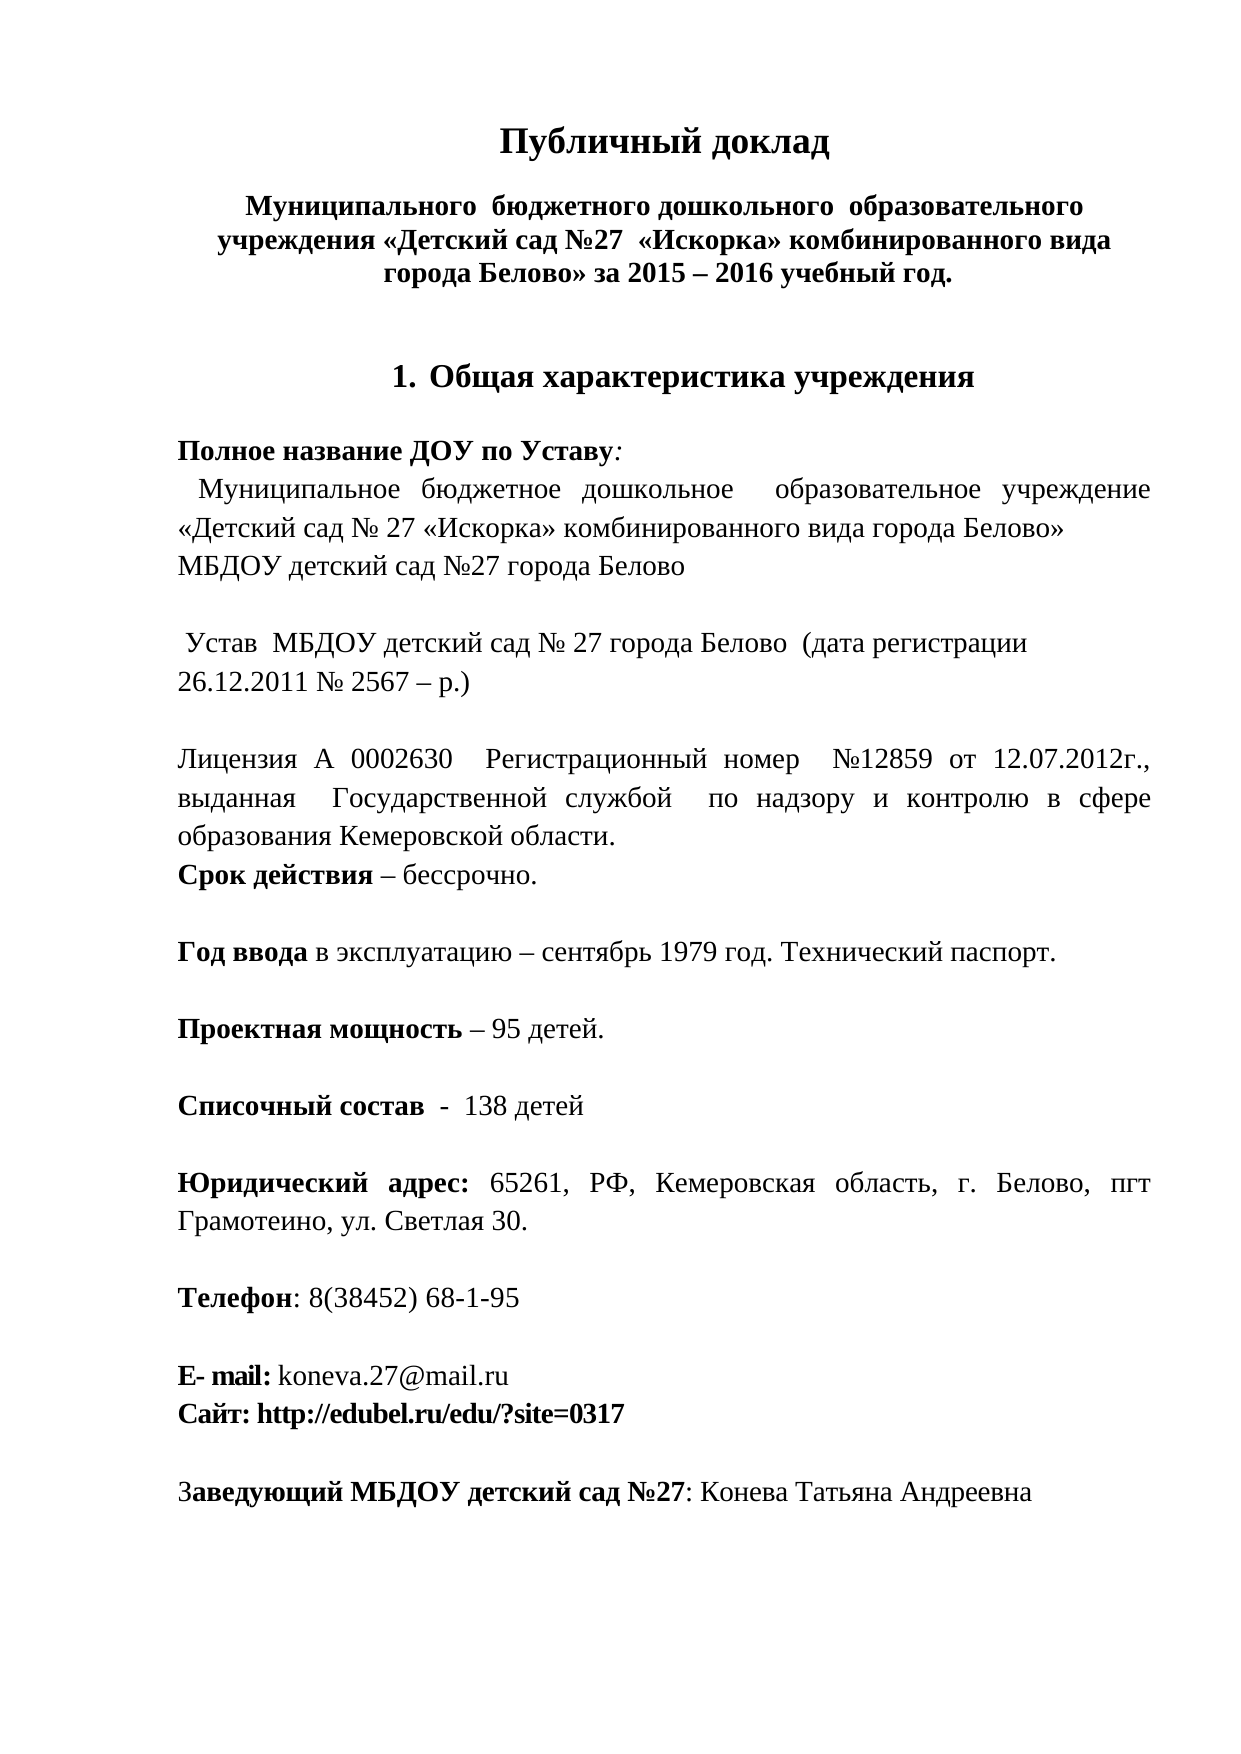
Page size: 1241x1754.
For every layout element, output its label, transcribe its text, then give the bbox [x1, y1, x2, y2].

text города Белово» за 2015 – 2016 учебный год. [177, 256, 1152, 289]
text Списочный состав - 138 детей [177, 1088, 1152, 1121]
text Муниципальное бюджетное дошкольное образовательное учреждение «Детский сад № 27 «Искорка» комбинированного вида города Белово» [177, 471, 1152, 543]
text Телефон: 8(38452) 68-1-95 [177, 1281, 1152, 1314]
text Муниципального бюджетного дошкольного образовательного учреждения «Детский сад №27 «Искорка» комбинированного вида [177, 188, 1152, 256]
text Лицензия А 0002630 Регистрационный номер №12859 от 12.07.2012г., выданная Государственной службой по надзору и контролю в сфере образования Кемеровской области. [177, 741, 1152, 852]
text Публичный доклад [177, 118, 1152, 161]
text Е- mail: koneva.27@mail.ru [177, 1358, 1152, 1391]
text Год ввода в эксплуатацию – сентябрь 1979 год. Технический паспорт. [177, 934, 1152, 967]
text Срок действия – бессрочно. [177, 857, 1152, 890]
text Проектная мощность – 95 детей. [177, 1011, 1152, 1044]
text Заведующий МБДОУ детский сад №27: Конева Татьяна Андреевна [177, 1474, 1152, 1508]
list Общая характеристика учреждения [215, 356, 1152, 394]
text Юридический адрес: 65261, РФ, Кемеровская область, г. Белово, пгт Грамотеино, ул. Светлая 30. [177, 1165, 1152, 1237]
text Устав МБДОУ детский сад № 27 города Белово (дата регистрации 26.12.2011 № 2567 – р.) [177, 626, 1152, 698]
text МБДОУ детский сад №27 города Белово [177, 548, 1152, 582]
text Сайт: http://edubel.ru/edu/?site=0317 [177, 1396, 1152, 1430]
text Полное название ДОУ по Уставу: [177, 433, 1152, 466]
